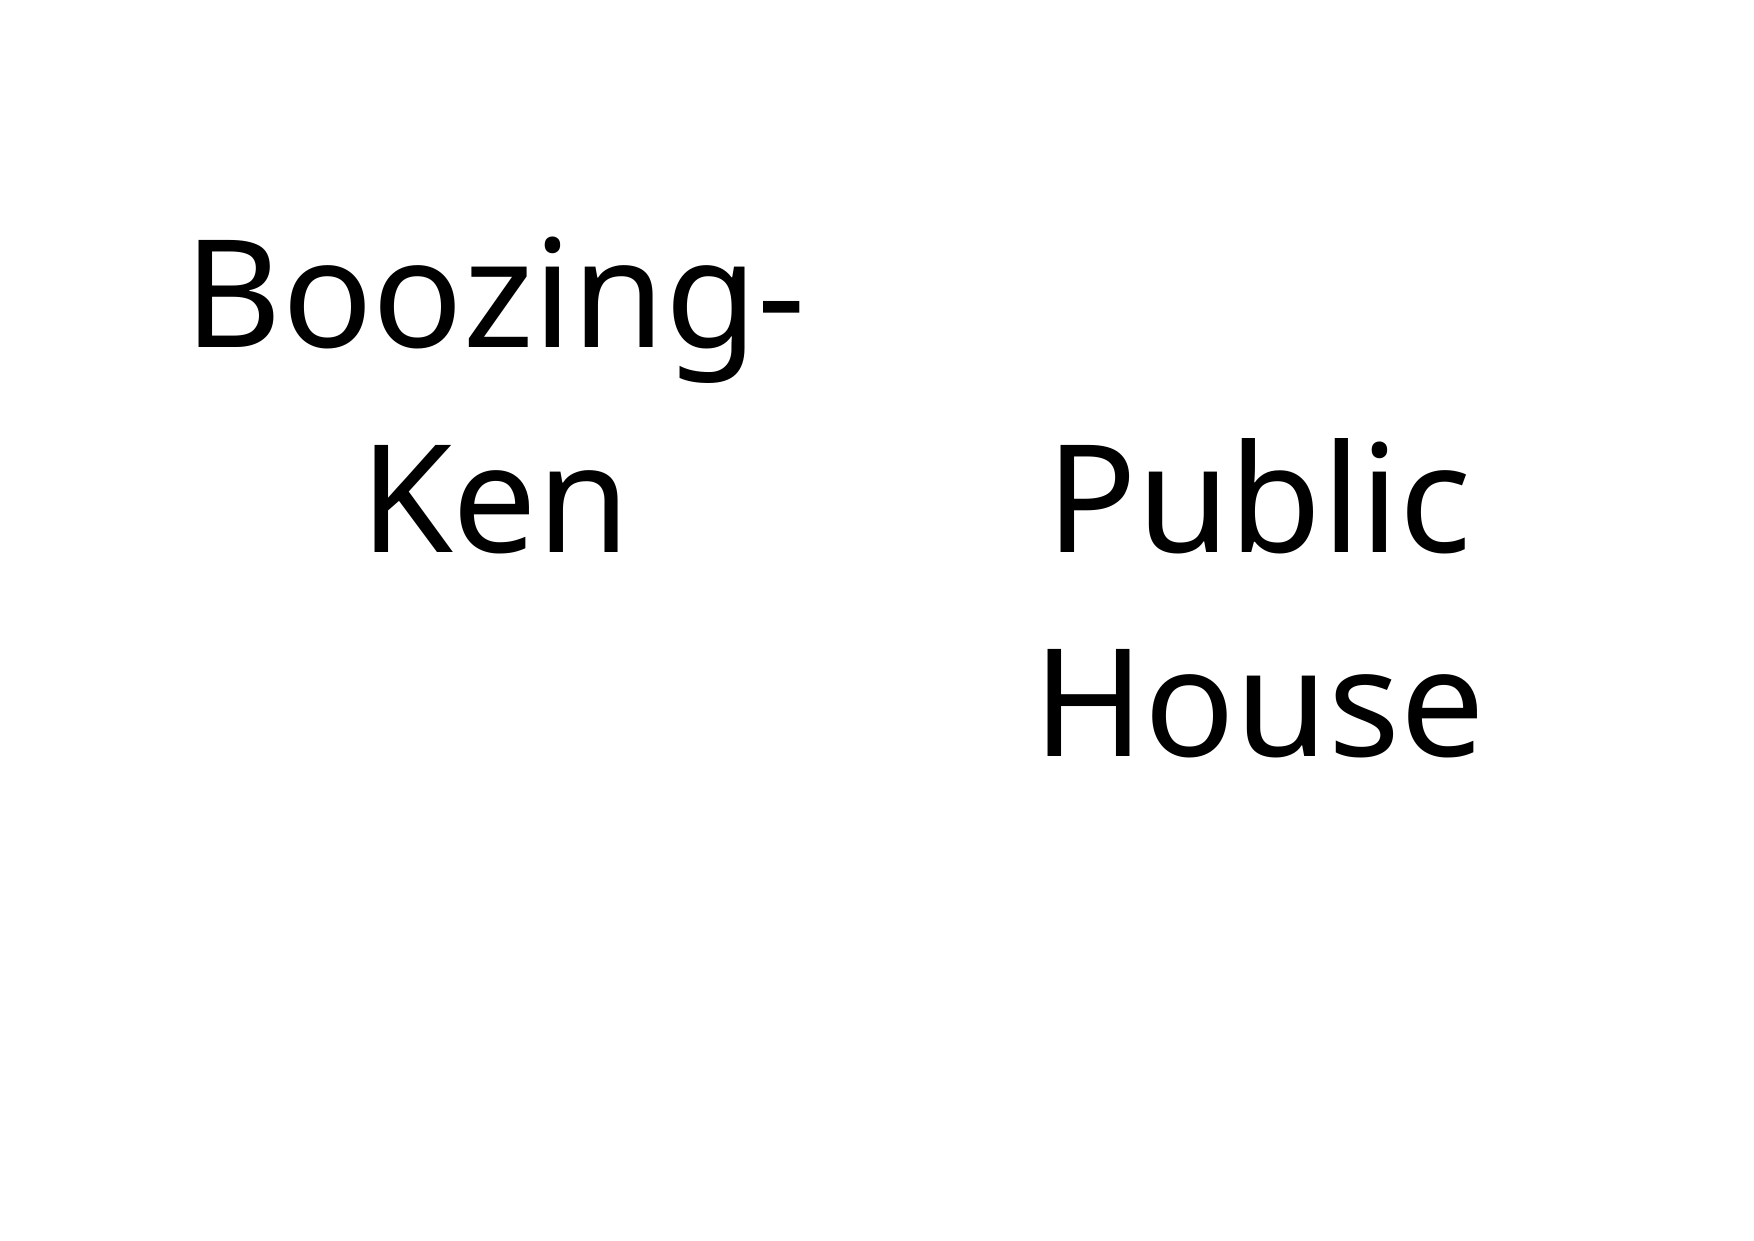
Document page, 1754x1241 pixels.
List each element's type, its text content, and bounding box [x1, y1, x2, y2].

text Boozing-Ken [150, 187, 840, 596]
text Public House [914, 392, 1604, 800]
